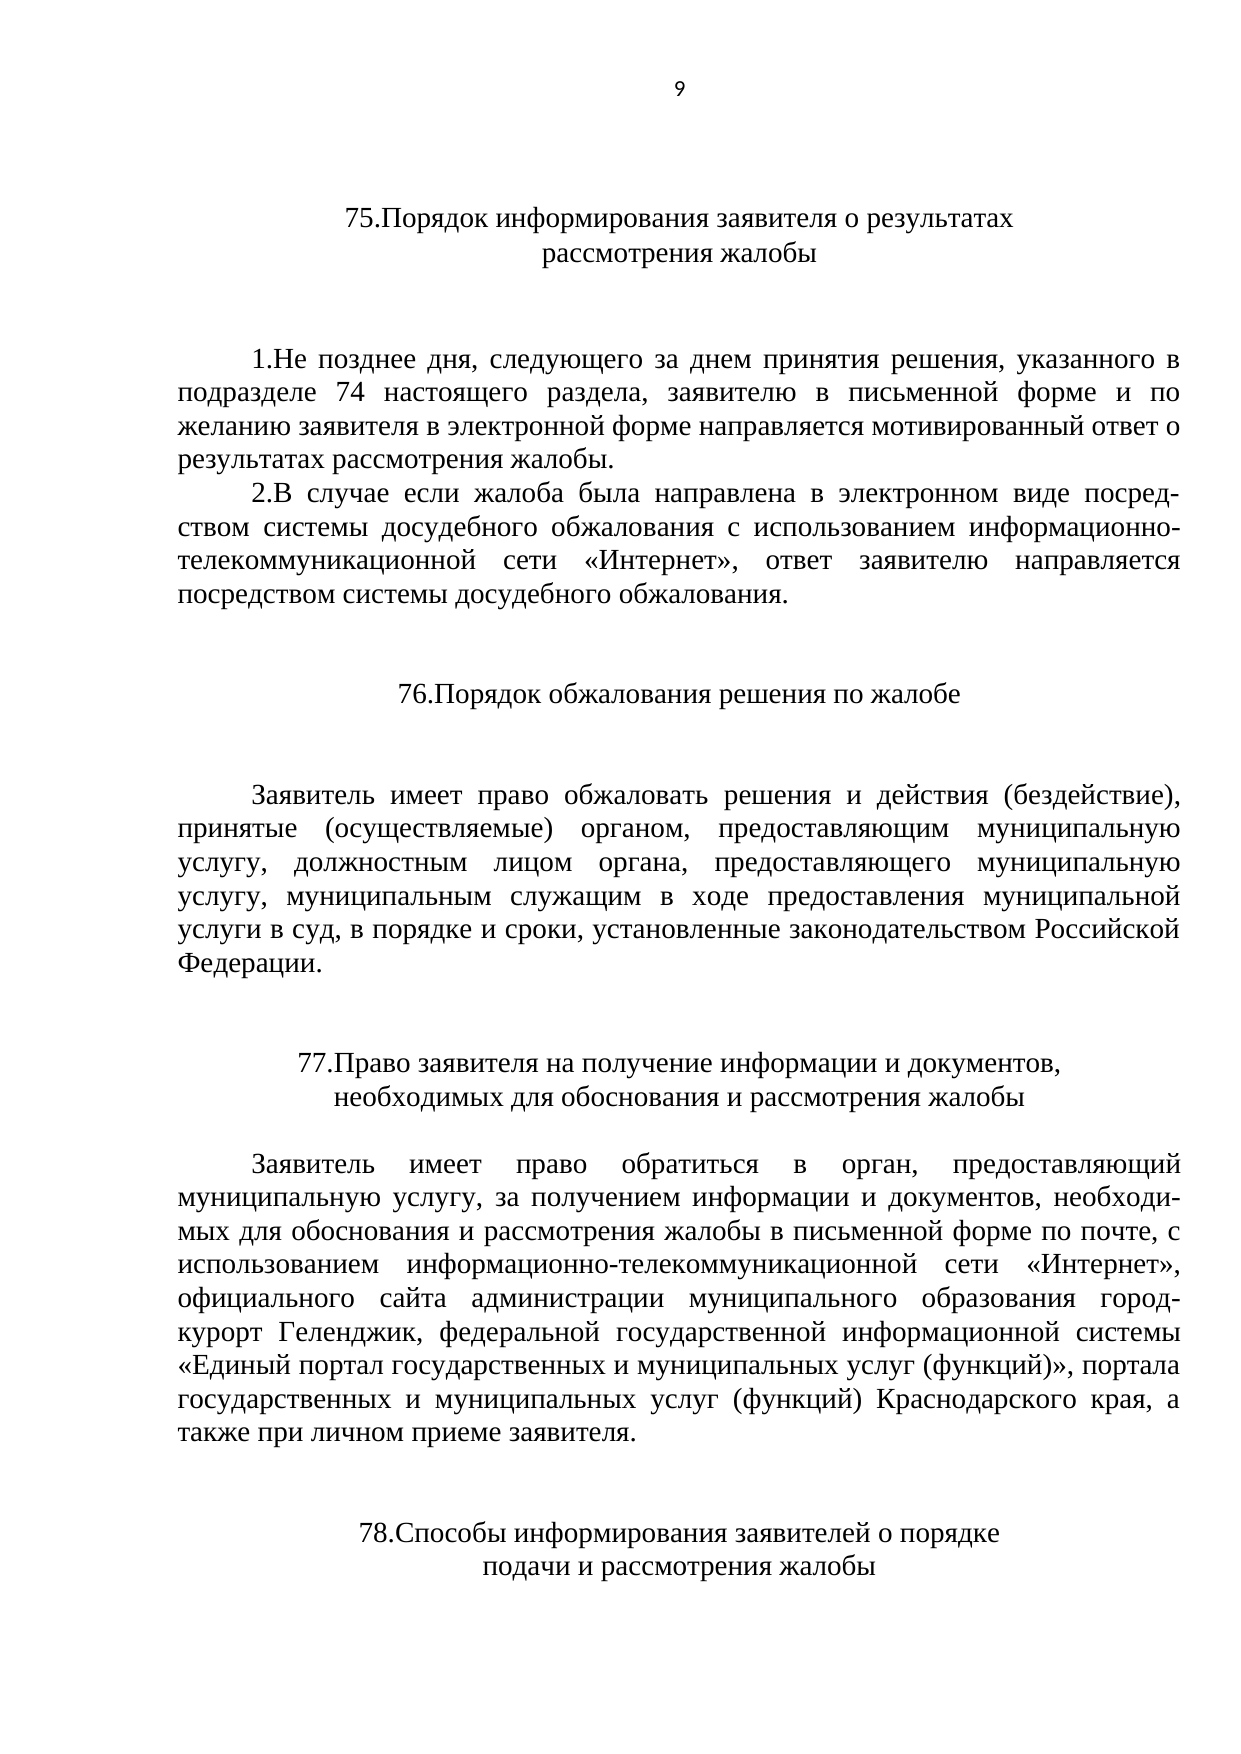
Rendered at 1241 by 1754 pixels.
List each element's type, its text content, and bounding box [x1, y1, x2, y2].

text рассмотрения жалобы [177, 235, 1181, 269]
text подачи и рассмотрения жалобы [177, 1548, 1181, 1582]
text 77.Право заявителя на получение информации и документов, [177, 1045, 1181, 1079]
text необходимых для обоснования и рассмотрения жалобы [177, 1079, 1181, 1112]
text Заявитель имеет право обратиться в орган, предоставляющий муниципальную услугу, за получением информации и документов, необходи-мых для обоснования и рассмотрения жалобы в письменной форме по почте, с использованием информационно-телекоммуникационной сети «Интернет», официального сайта администрации муниципального образования город- курорт Геленджик, федеральной государственной информационной системы «Единый портал государственных и муниципальных услуг (функций)», портала государственных и муниципальных услуг (функций) Краснодарского края, а также при личном приеме заявителя. [177, 1146, 1181, 1448]
text 76.Порядок обжалования решения по жалобе [177, 676, 1181, 710]
text 78.Способы информирования заявителей о порядке [177, 1515, 1181, 1548]
text 1.Не позднее дня, следующего за днем принятия решения, указанного в подразделе 74 настоящего раздела, заявителю в письменной форме и по желанию заявителя в электронной форме направляется мотивированный ответ о результатах рассмотрения жалобы. [177, 341, 1181, 475]
text 75.Порядок информирования заявителя о результатах [177, 200, 1181, 234]
text Заявитель имеет право обжаловать решения и действия (бездействие), принятые (осуществляемые) органом, предоставляющим муниципальную услугу, должностным лицом органа, предоставляющего муниципальную услугу, муниципальным служащим в ходе предоставления муниципальной услуги в суд, в порядке и сроки, установленные законодательством Российской Федерации. [177, 777, 1181, 978]
text 2.В случае если жалоба была направлена в электронном виде посред-ством системы досудебного обжалования с использованием информационно-телекоммуникационной сети «Интернет», ответ заявителю направляется посредством системы досудебного обжалования. [177, 475, 1181, 609]
